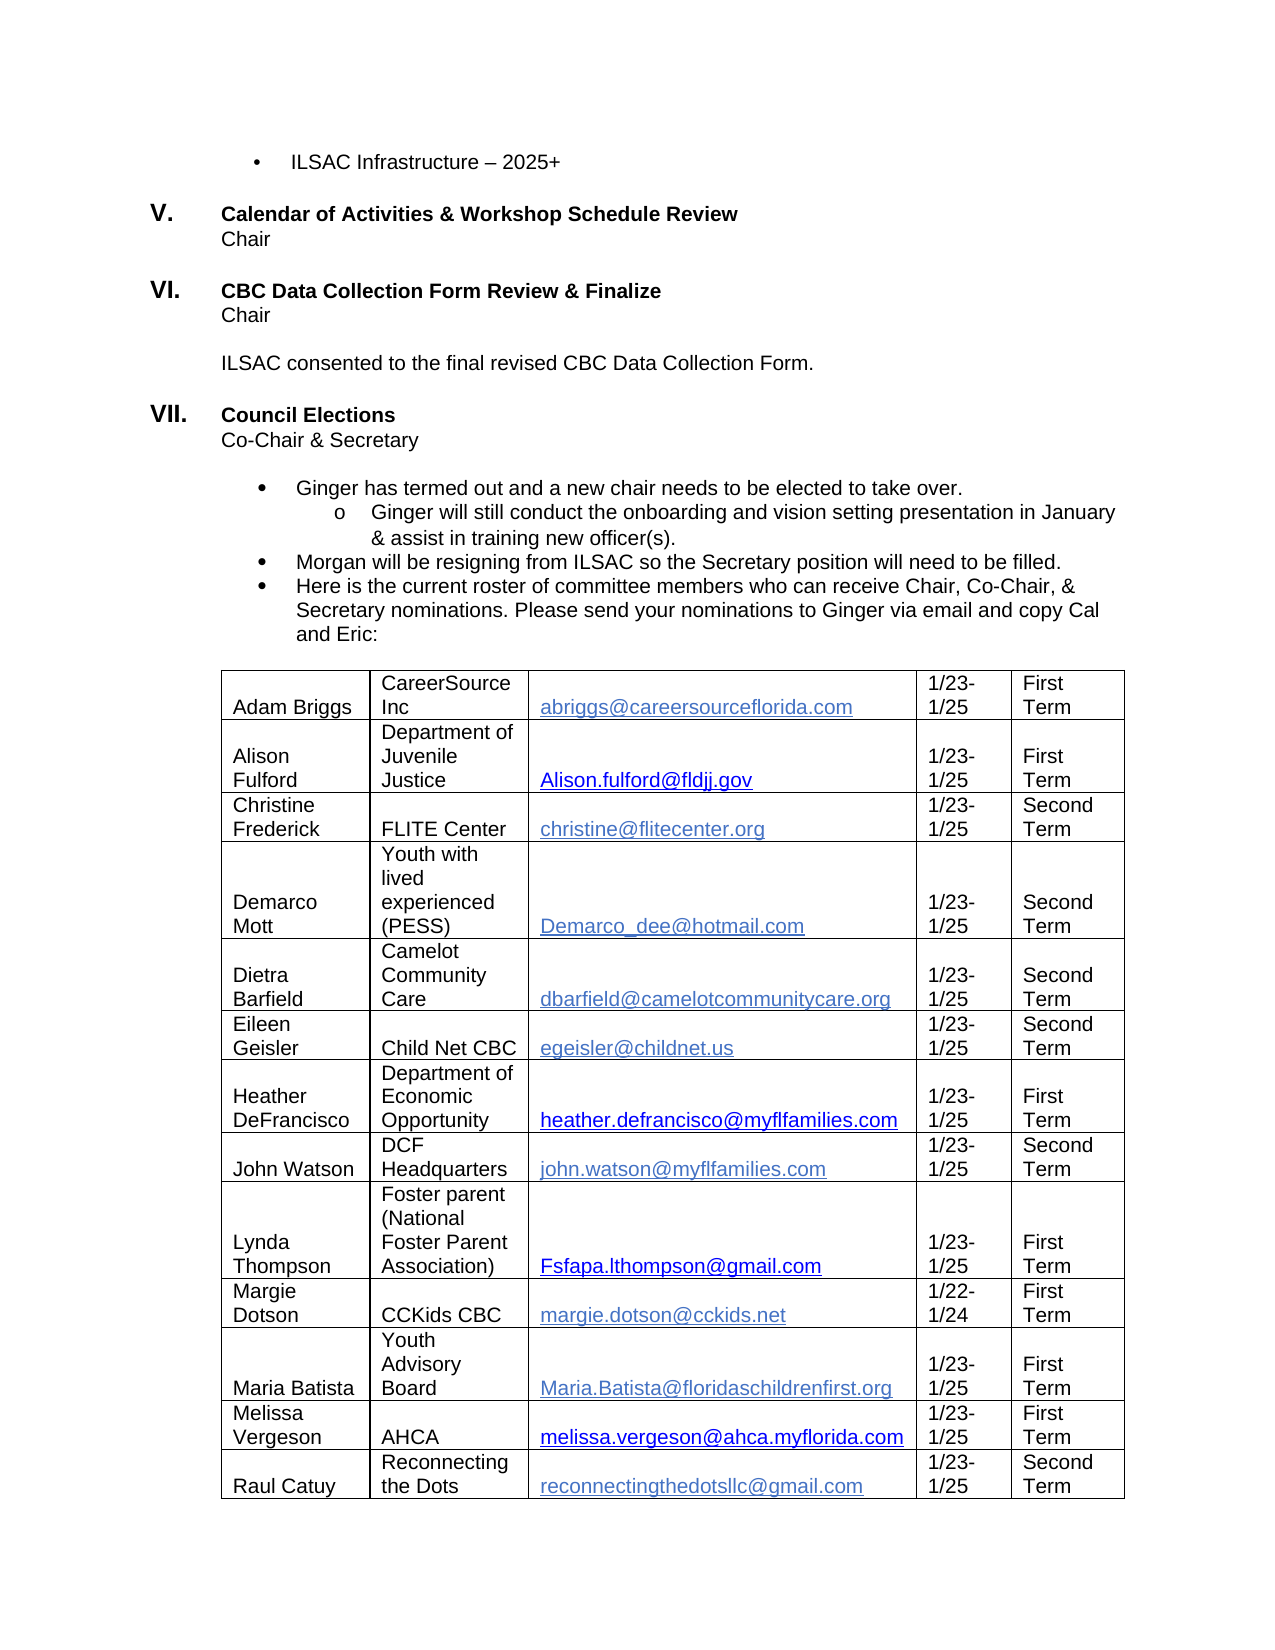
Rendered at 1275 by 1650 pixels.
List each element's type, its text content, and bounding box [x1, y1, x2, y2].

table_cell Maria.Batista@floridaschildrenfirst.org [529, 1328, 916, 1400]
table_cell Foster parent (National Foster Parent Association) [371, 1182, 528, 1278]
table_cell Reconnecting the Dots [371, 1450, 528, 1498]
table_cell reconnectingthedotsllc@gmail.com [529, 1450, 916, 1498]
table_cell 1/23-1/25 [917, 939, 1011, 1010]
list Ginger will still conduct the onboarding and vision setting presentation in January & assist in training new officer(s). [333, 500, 1125, 550]
table_cell DCF Headquarters [371, 1133, 528, 1181]
list Here is the current roster of committee members who can receive Chair, Co-Chair, & Secretary nominations. Please send your nominations to Ginger via email and copy Cal and Eric: [258, 574, 1125, 646]
table_cell heather.defrancisco@myflfamilies.com [529, 1060, 916, 1132]
list ILSAC Infrastructure – 2025+ [253, 150, 1125, 174]
table_cell 1/23-1/25 [917, 1450, 1011, 1498]
table_cell Demarco_dee@hotmail.com [529, 842, 916, 937]
table_cell FLITE Center [371, 793, 528, 841]
table_cell Raul Catuy [222, 1450, 369, 1498]
table_cell dbarfield@camelotcommunitycare.org [529, 939, 916, 1010]
table_cell Second Term [1012, 793, 1124, 841]
table_header 1/23-1/25 [917, 671, 1011, 719]
table_cell Maria Batista [222, 1328, 369, 1400]
text Chair [221, 303, 1125, 327]
table_cell John Watson [222, 1133, 369, 1181]
table_cell Melissa Vergeson [222, 1401, 369, 1449]
table_cell Second Term [1012, 1450, 1124, 1498]
table_cell Second Term [1012, 1011, 1124, 1059]
table_header CareerSource Inc [371, 671, 528, 719]
table_cell 1/23-1/25 [917, 793, 1011, 841]
table_cell 1/23-1/25 [917, 720, 1011, 792]
table_cell 1/22-1/24 [917, 1279, 1011, 1327]
table_cell 1/23-1/25 [917, 842, 1011, 937]
list Ginger has termed out and a new chair needs to be elected to take over. [258, 476, 1125, 500]
table_cell Youth Advisory Board [371, 1328, 528, 1400]
table_header Adam Briggs [222, 671, 369, 719]
table_cell Margie Dotson [222, 1279, 369, 1327]
table_cell 1/23-1/25 [917, 1060, 1011, 1132]
table_cell Youth with lived experienced (PESS) [371, 842, 528, 937]
table_cell margie.dotson@cckids.net [529, 1279, 916, 1327]
list Calendar of Activities & Workshop Schedule Review [150, 198, 1125, 227]
list CBC Data Collection Form Review & Finalize [150, 274, 1125, 303]
table_cell First Term [1012, 1060, 1124, 1132]
table_cell 1/23-1/25 [917, 1182, 1011, 1278]
table_cell First Term [1012, 1401, 1124, 1449]
table_cell CCKids CBC [371, 1279, 528, 1327]
table_cell First Term [1012, 1328, 1124, 1400]
table_cell Camelot Community Care [371, 939, 528, 1010]
table_cell Department of Economic Opportunity [371, 1060, 528, 1132]
table_cell Lynda Thompson [222, 1182, 369, 1278]
table_cell 1/23-1/25 [917, 1328, 1011, 1400]
table_cell christine@flitecenter.org [529, 793, 916, 841]
table_cell Alison Fulford [222, 720, 369, 792]
table_cell Child Net CBC [371, 1011, 528, 1059]
table_cell Christine Frederick [222, 793, 369, 841]
table_cell Department of Juvenile Justice [371, 720, 528, 792]
table_cell Second Term [1012, 939, 1124, 1010]
table_cell Alison.fulford@fldjj.gov [529, 720, 916, 792]
table_cell john.watson@myflfamilies.com [529, 1133, 916, 1181]
table_cell Demarco Mott [222, 842, 369, 937]
table_cell 1/23-1/25 [917, 1401, 1011, 1449]
text Co-Chair & Secretary [221, 428, 1125, 452]
list Council Elections [150, 399, 1125, 428]
text Chair [221, 227, 1125, 251]
table_cell First Term [1012, 720, 1124, 792]
table_cell Eileen Geisler [222, 1011, 369, 1059]
table_cell First Term [1012, 1182, 1124, 1278]
table_cell First Term [1012, 1279, 1124, 1327]
table_cell 1/23-1/25 [917, 1133, 1011, 1181]
table_cell Heather DeFrancisco [222, 1060, 369, 1132]
table_cell egeisler@childnet.us [529, 1011, 916, 1059]
table_cell Dietra Barfield [222, 939, 369, 1010]
table_cell Second Term [1012, 1133, 1124, 1181]
table_cell Second Term [1012, 842, 1124, 937]
table_cell melissa.vergeson@ahca.myflorida.com [529, 1401, 916, 1449]
table_cell 1/23-1/25 [917, 1011, 1011, 1059]
table_cell AHCA [371, 1401, 528, 1449]
list Morgan will be resigning from ILSAC so the Secretary position will need to be filled. [258, 550, 1125, 574]
text ILSAC consented to the final revised CBC Data Collection Form. [221, 351, 1125, 375]
table_header First Term [1012, 671, 1124, 719]
table_header abriggs@careersourceflorida.com [529, 671, 916, 719]
table_cell Fsfapa.lthompson@gmail.com [529, 1182, 916, 1278]
